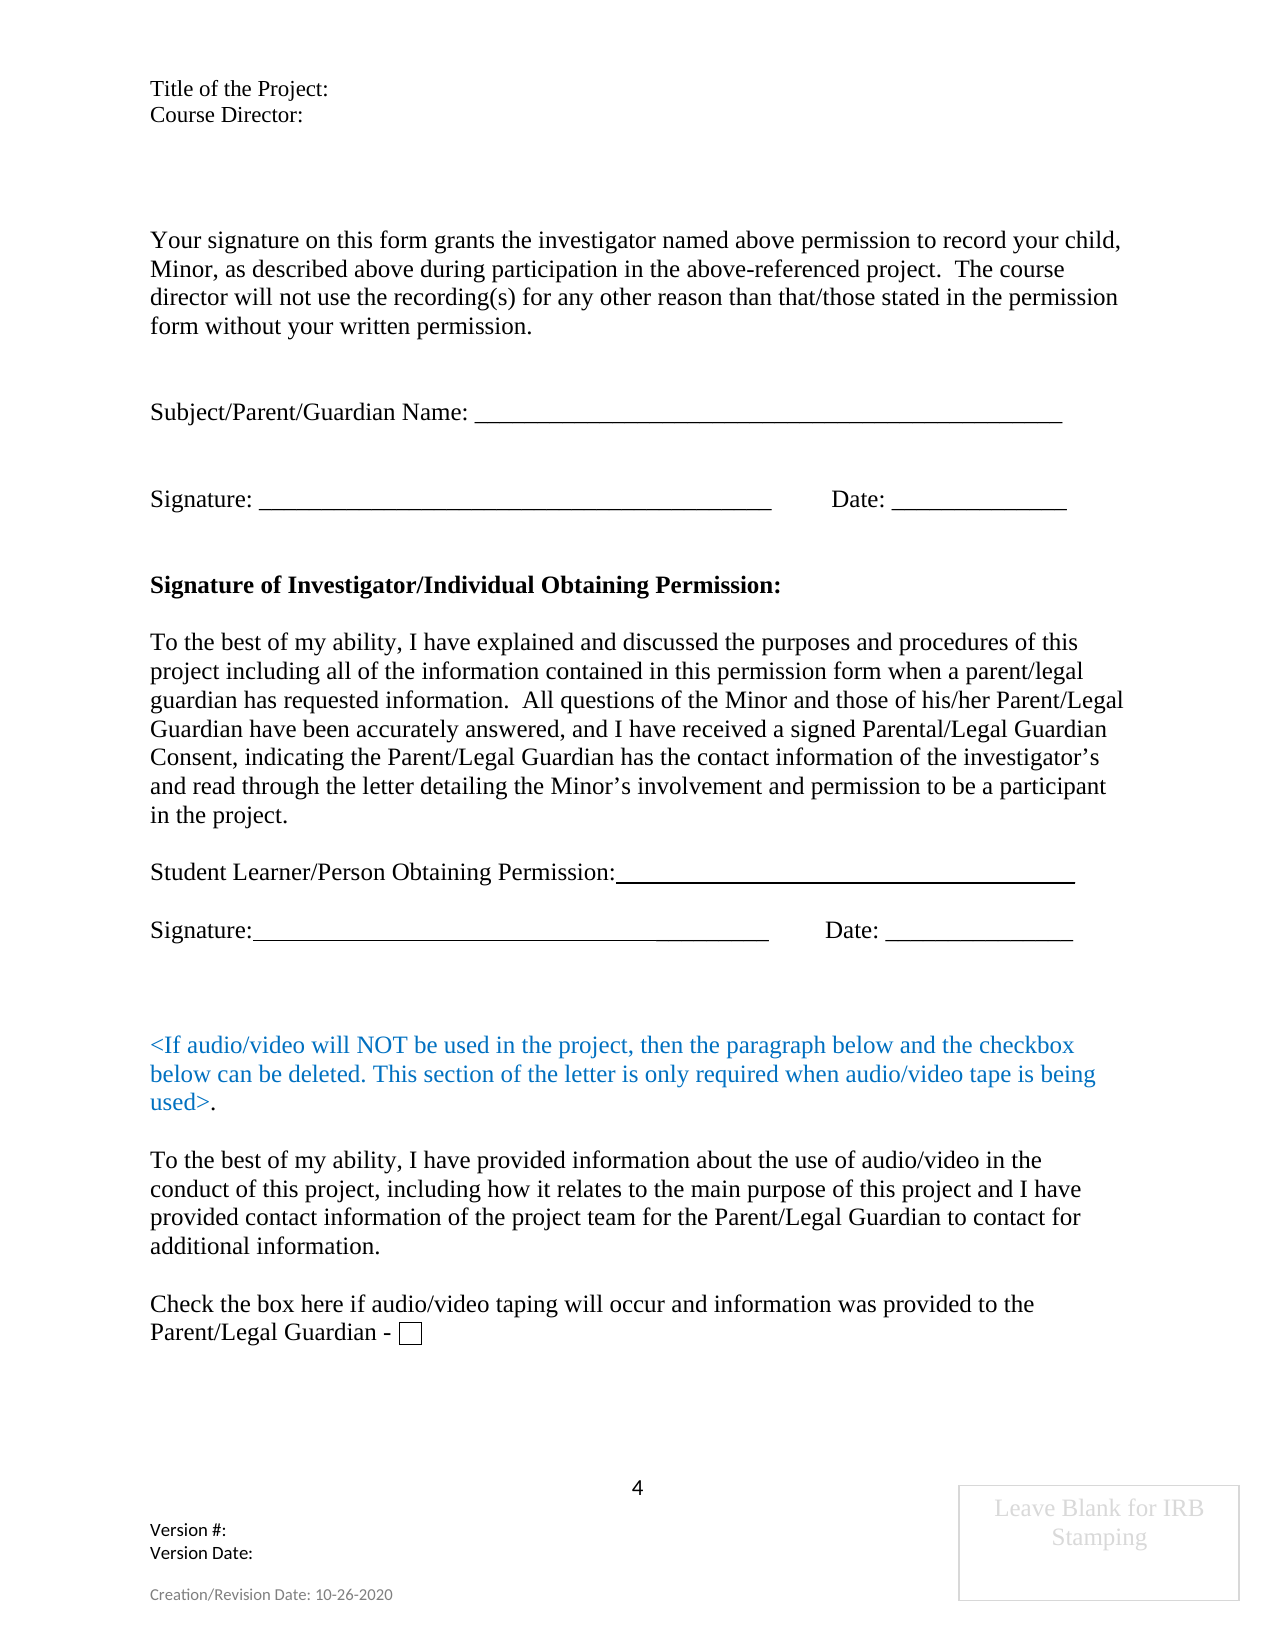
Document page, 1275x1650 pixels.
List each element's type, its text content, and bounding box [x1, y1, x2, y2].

text Your signature on this form grants the investigator named above permission to record your child, Minor, as described above during participation in the above-referenced project. The course director will not use the recording(s) for any other reason than that/those stated in the permission form without your written permission. [150, 225, 1125, 340]
text Signature: _________ Date: _______________ [150, 915, 1125, 944]
text Check the box here if audio/video taping will occur and information was provided to the Parent/Legal Guardian - [150, 1289, 1125, 1346]
text Signature: _________________________________________ Date: ______________ [150, 484, 1125, 541]
text Subject/Parent/Guardian Name: _______________________________________________ [150, 397, 1125, 455]
text To the best of my ability, I have explained and discussed the purposes and procedures of this project including all of the information contained in this permission form when a parent/legal guardian has requested information. All questions of the Minor and those of his/her Parent/Legal Guardian have been accurately answered, and I have received a signed Parental/Legal Guardian Consent, indicating the Parent/Legal Guardian has the contact information of the investigator’s and read through the letter detailing the Minor’s involvement and permission to be a participant in the project. [150, 627, 1125, 829]
text To the best of my ability, I have provided information about the use of audio/video in the conduct of this project, including how it relates to the main purpose of this project and I have provided contact information of the project team for the Parent/Legal Guardian to contact for additional information. [150, 1145, 1125, 1260]
text Student Learner/Person Obtaining Permission: __ [150, 857, 1125, 886]
text <If audio/video will NOT be used in the project, then the paragraph below and the checkbox below can be deleted. This section of the letter is only required when audio/video tape is being used>. [150, 1030, 1125, 1116]
text Signature of Investigator/Individual Obtaining Permission: [150, 570, 1125, 599]
